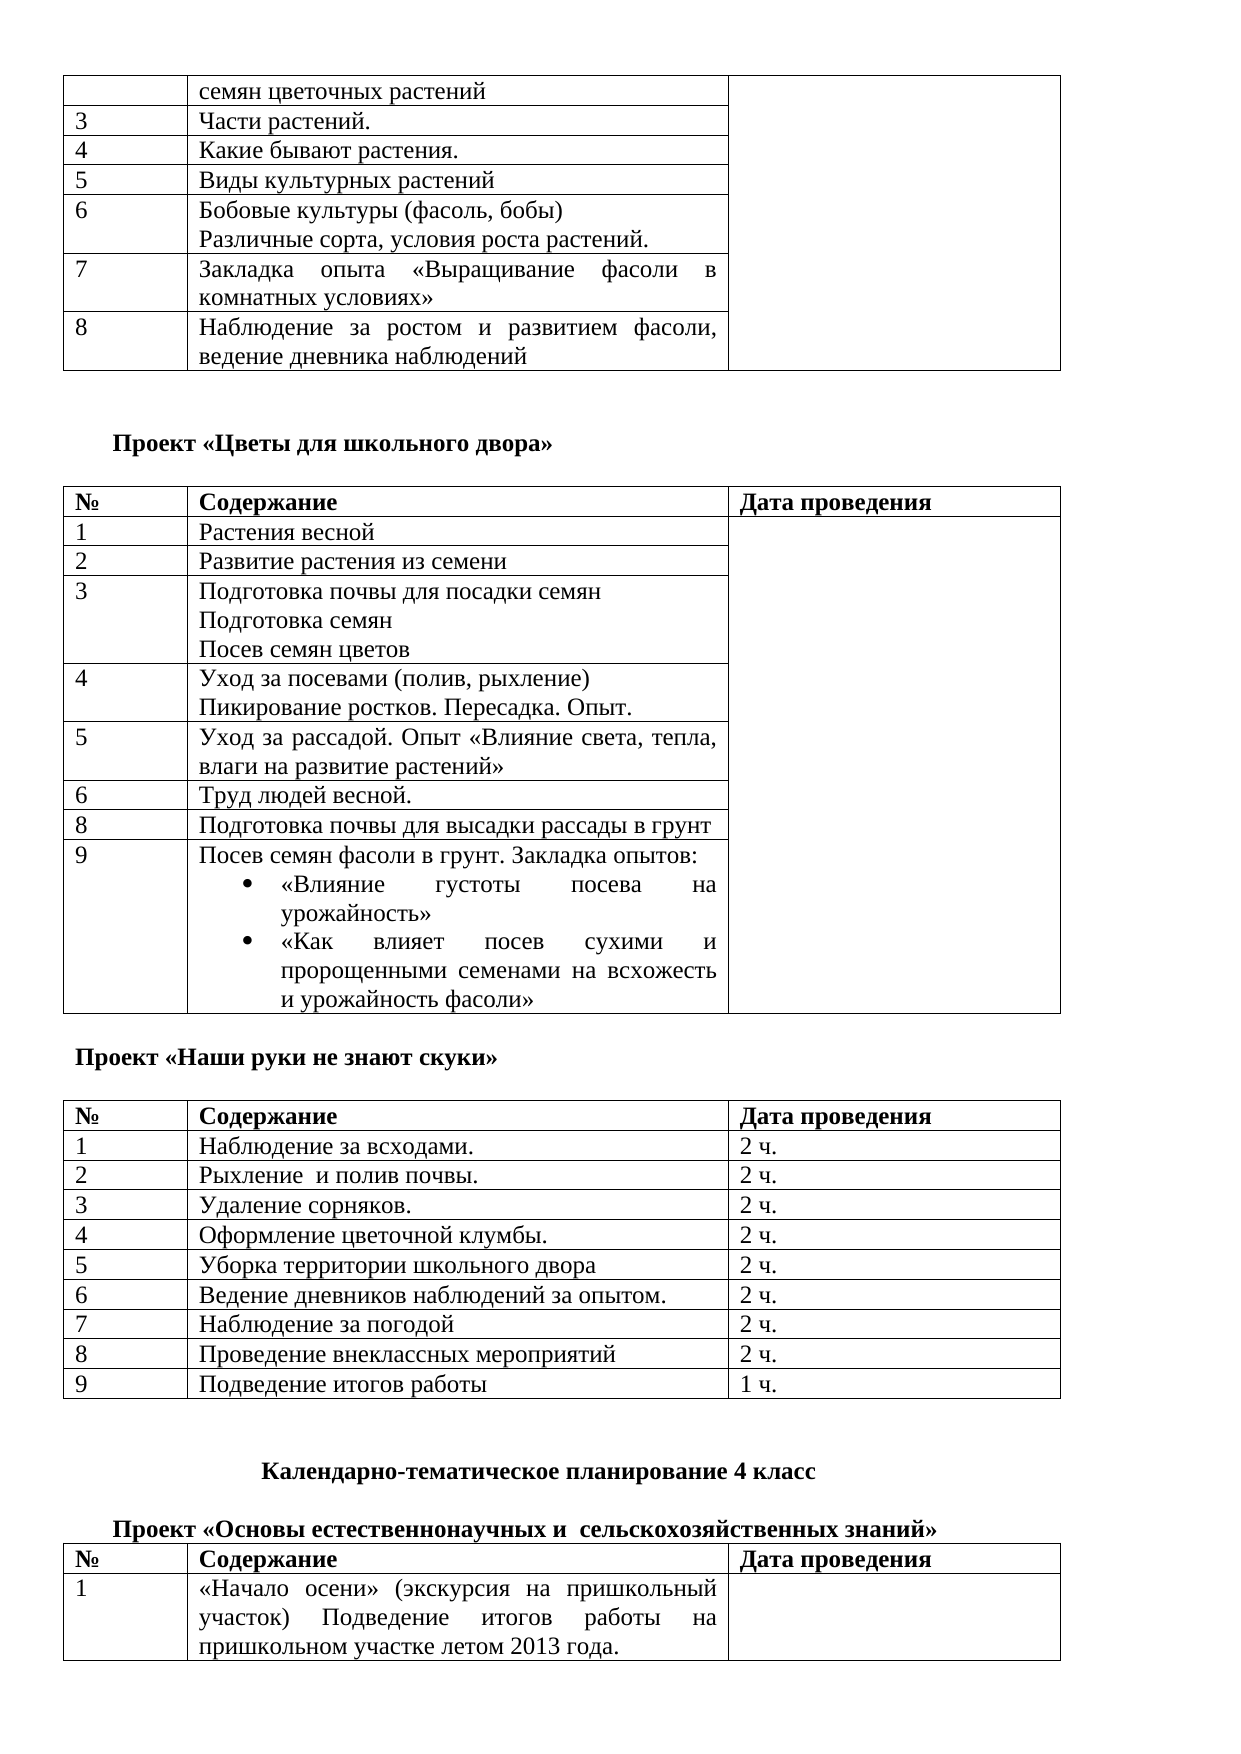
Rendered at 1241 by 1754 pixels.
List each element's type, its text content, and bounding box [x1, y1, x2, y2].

table_cell 3 [64, 576, 187, 662]
table_cell 8 [64, 312, 187, 370]
table_cell Труд людей весной. [188, 781, 728, 809]
table_cell Наблюдение за погодой [188, 1310, 728, 1338]
table_cell 1 ч. [729, 1369, 1060, 1398]
table_cell Ведение дневников наблюдений за опытом. [188, 1280, 728, 1308]
table_cell 4 [64, 1220, 187, 1249]
table_cell 8 [64, 810, 187, 839]
table_cell Наблюдение за всходами. [188, 1131, 728, 1159]
table_header № [64, 1544, 187, 1572]
table_cell 7 [64, 254, 187, 311]
table_cell «Начало осени» (экскурсия на пришкольный участок) Подведение итогов работы на пришкольном участке летом 2013 года. [188, 1574, 728, 1660]
table_cell 2 ч. [729, 1131, 1060, 1159]
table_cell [188, 76, 728, 105]
table_cell Оформление цветочной клумбы. [188, 1220, 728, 1249]
table_cell 2 ч. [729, 1310, 1060, 1338]
table_cell Уход за рассадой. Опыт «Влияние света, тепла, влаги на развитие растений» [188, 722, 728, 779]
table_cell 5 [64, 165, 187, 194]
table_cell 3 [64, 1190, 187, 1219]
table_header № [64, 1101, 187, 1130]
table_cell 5 [64, 722, 187, 779]
text Проект «Наши руки не знают скуки» [75, 1042, 1165, 1071]
text Проект «Основы естественнонаучных и сельскохозяйственных знаний» [112, 1514, 1165, 1543]
table_cell Подготовка почвы для посадки семян Подготовка семян Посев семян цветов [188, 576, 728, 662]
table_cell 2 ч. [729, 1190, 1060, 1219]
table_cell Развитие растения из семени [188, 546, 728, 575]
table_cell Растения весной [188, 517, 728, 545]
table_cell 7 [64, 1310, 187, 1338]
table_cell 2 [64, 546, 187, 575]
table_cell Виды культурных растений [188, 165, 728, 194]
table_cell 2 ч. [729, 1339, 1060, 1368]
table_cell 2 ч. [729, 1250, 1060, 1279]
table_cell 6 [64, 1280, 187, 1308]
table_cell Посев семян фасоли в грунт. Закладка опытов: «Влияние густоты посева на урожайность» «Как влияет посев сухими и пророщенными семенами на всхожесть и урожайность фасоли» [188, 840, 728, 1013]
table_cell Какие бывают растения. [188, 136, 728, 164]
table_header Содержание [188, 487, 728, 516]
table_cell Бобовые культуры (фасоль, бобы) Различные сорта, условия роста растений. [188, 195, 728, 253]
table_cell 2 [64, 76, 187, 105]
table_cell 4 [64, 136, 187, 164]
table_cell 2 ч. [729, 1161, 1060, 1189]
table_cell 4 [64, 664, 187, 721]
table_cell 1 [64, 1574, 187, 1660]
table_header Содержание [188, 1544, 728, 1572]
table_cell 3 [64, 106, 187, 134]
table_cell Закладка опыта «Выращивание фасоли в комнатных условиях» [188, 254, 728, 311]
table_header Дата проведения [729, 1544, 1060, 1572]
table_cell 1 [64, 1131, 187, 1159]
table_cell [729, 1574, 1060, 1660]
table_cell Части растений. [188, 106, 728, 134]
text Проект «Цветы для школьного двора» [112, 428, 1165, 457]
table_cell 6 [64, 781, 187, 809]
table_cell Рыхление и полив почвы. [188, 1161, 728, 1189]
table_cell 6 [64, 195, 187, 253]
table_header Содержание [188, 1101, 728, 1130]
table_cell Наблюдение за ростом и развитием фасоли, ведение дневника наблюдений [188, 312, 728, 370]
table_cell 8 [64, 1339, 187, 1368]
table_cell Подготовка почвы для высадки рассады в грунт [188, 810, 728, 839]
table_cell 9 [64, 1369, 187, 1398]
text Календарно-тематическое планирование 4 класс [261, 1456, 1165, 1485]
table_cell 2 ч. [729, 1220, 1060, 1249]
table_cell 2 [64, 1161, 187, 1189]
table_cell 1 [64, 517, 187, 545]
table_cell Подведение итогов работы [188, 1369, 728, 1398]
table_cell Проведение внеклассных мероприятий [188, 1339, 728, 1368]
table_cell Уход за посевами (полив, рыхление) Пикирование ростков. Пересадка. Опыт. [188, 664, 728, 721]
table_cell 9 [64, 840, 187, 1013]
table_header Дата проведения [729, 487, 1060, 516]
table_cell Уборка территории школьного двора [188, 1250, 728, 1279]
table_cell 5 [64, 1250, 187, 1279]
table_cell [729, 517, 1060, 1013]
table_cell Удаление сорняков. [188, 1190, 728, 1219]
table_header № [64, 487, 187, 516]
table_header Дата проведения [729, 1101, 1060, 1130]
table_cell 2 ч. [729, 1280, 1060, 1308]
